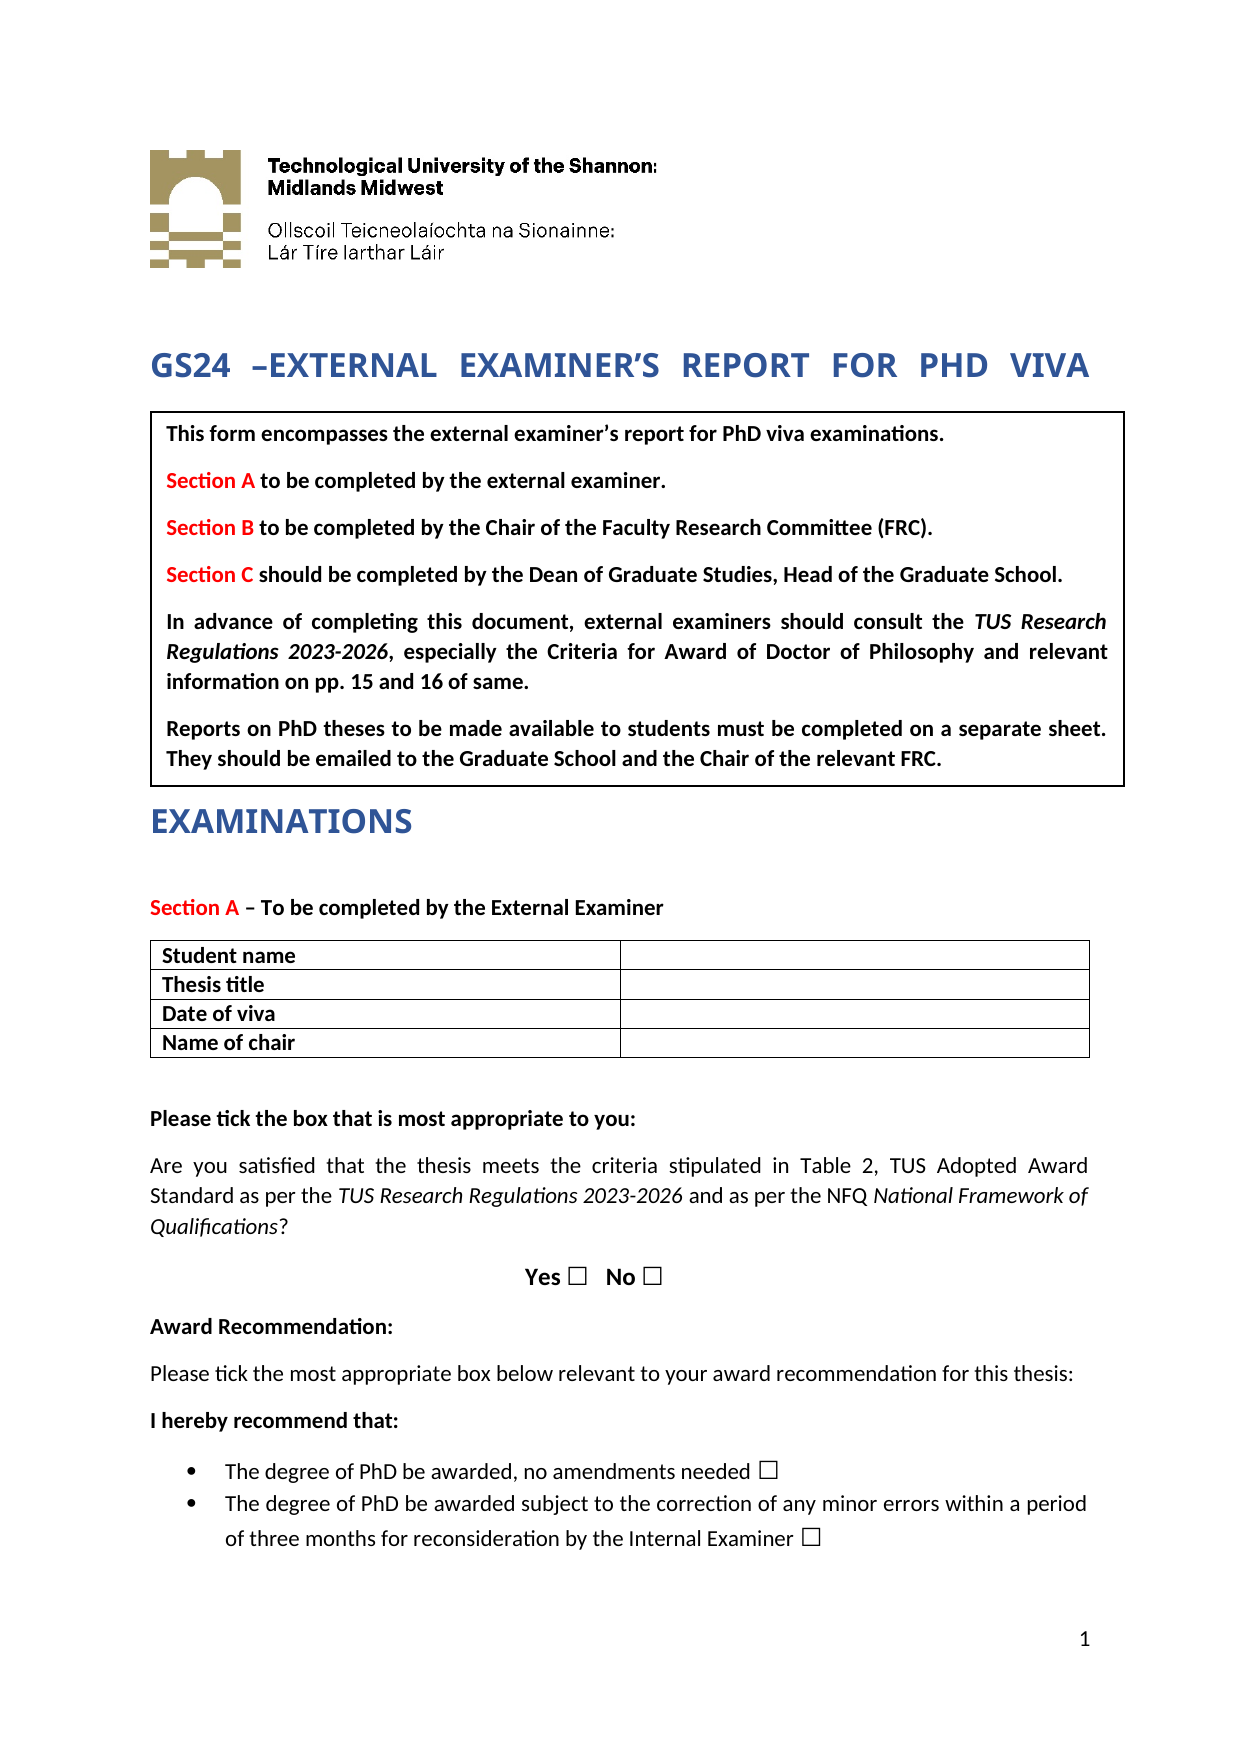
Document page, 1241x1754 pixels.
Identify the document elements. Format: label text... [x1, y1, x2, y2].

picture [150, 150, 657, 268]
text Award Recommendation: [150, 1312, 1090, 1340]
text Section A – To be completed by the External Examiner [150, 893, 1090, 921]
table_cell [621, 1000, 1089, 1027]
list The degree of PhD be awarded subject to the correction of any minor errors within a period of three months for reconsideration by the Internal Examiner [187, 1489, 1090, 1554]
table_cell Name of chair [151, 1029, 620, 1057]
table_cell Thesis title [151, 970, 620, 998]
subtitle GS24 –EXTERNAL EXAMINER’S REPORT FOR PHD VIVA EXAMINATIONS [150, 787, 1090, 843]
table_cell [621, 970, 1089, 998]
text Please tick the box that is most appropriate to you: [150, 1104, 1090, 1132]
text I hereby recommend that: [150, 1406, 1090, 1434]
table_header Student name [151, 941, 620, 969]
list The degree of PhD be awarded, no amendments needed [187, 1453, 1090, 1487]
text Please tick the most appropriate box below relevant to your award recommendation for this thesis: [150, 1359, 1090, 1387]
subtitle GS24 –EXTERNAL EXAMINER’S REPORT FOR PHD VIVA EXAMINATIONS [150, 342, 1090, 411]
table_cell [621, 1029, 1089, 1057]
text Are you satisfied that the thesis meets the criteria stipulated in Table 2, TUS Adopted Award Standard as per the TUS Research Regulations 2023-2026 and as per the NFQ National Framework of Qualifications? [150, 1151, 1090, 1240]
table_cell Date of viva [151, 1000, 620, 1027]
table_header [621, 941, 1089, 969]
text Yes No [450, 1259, 1090, 1293]
